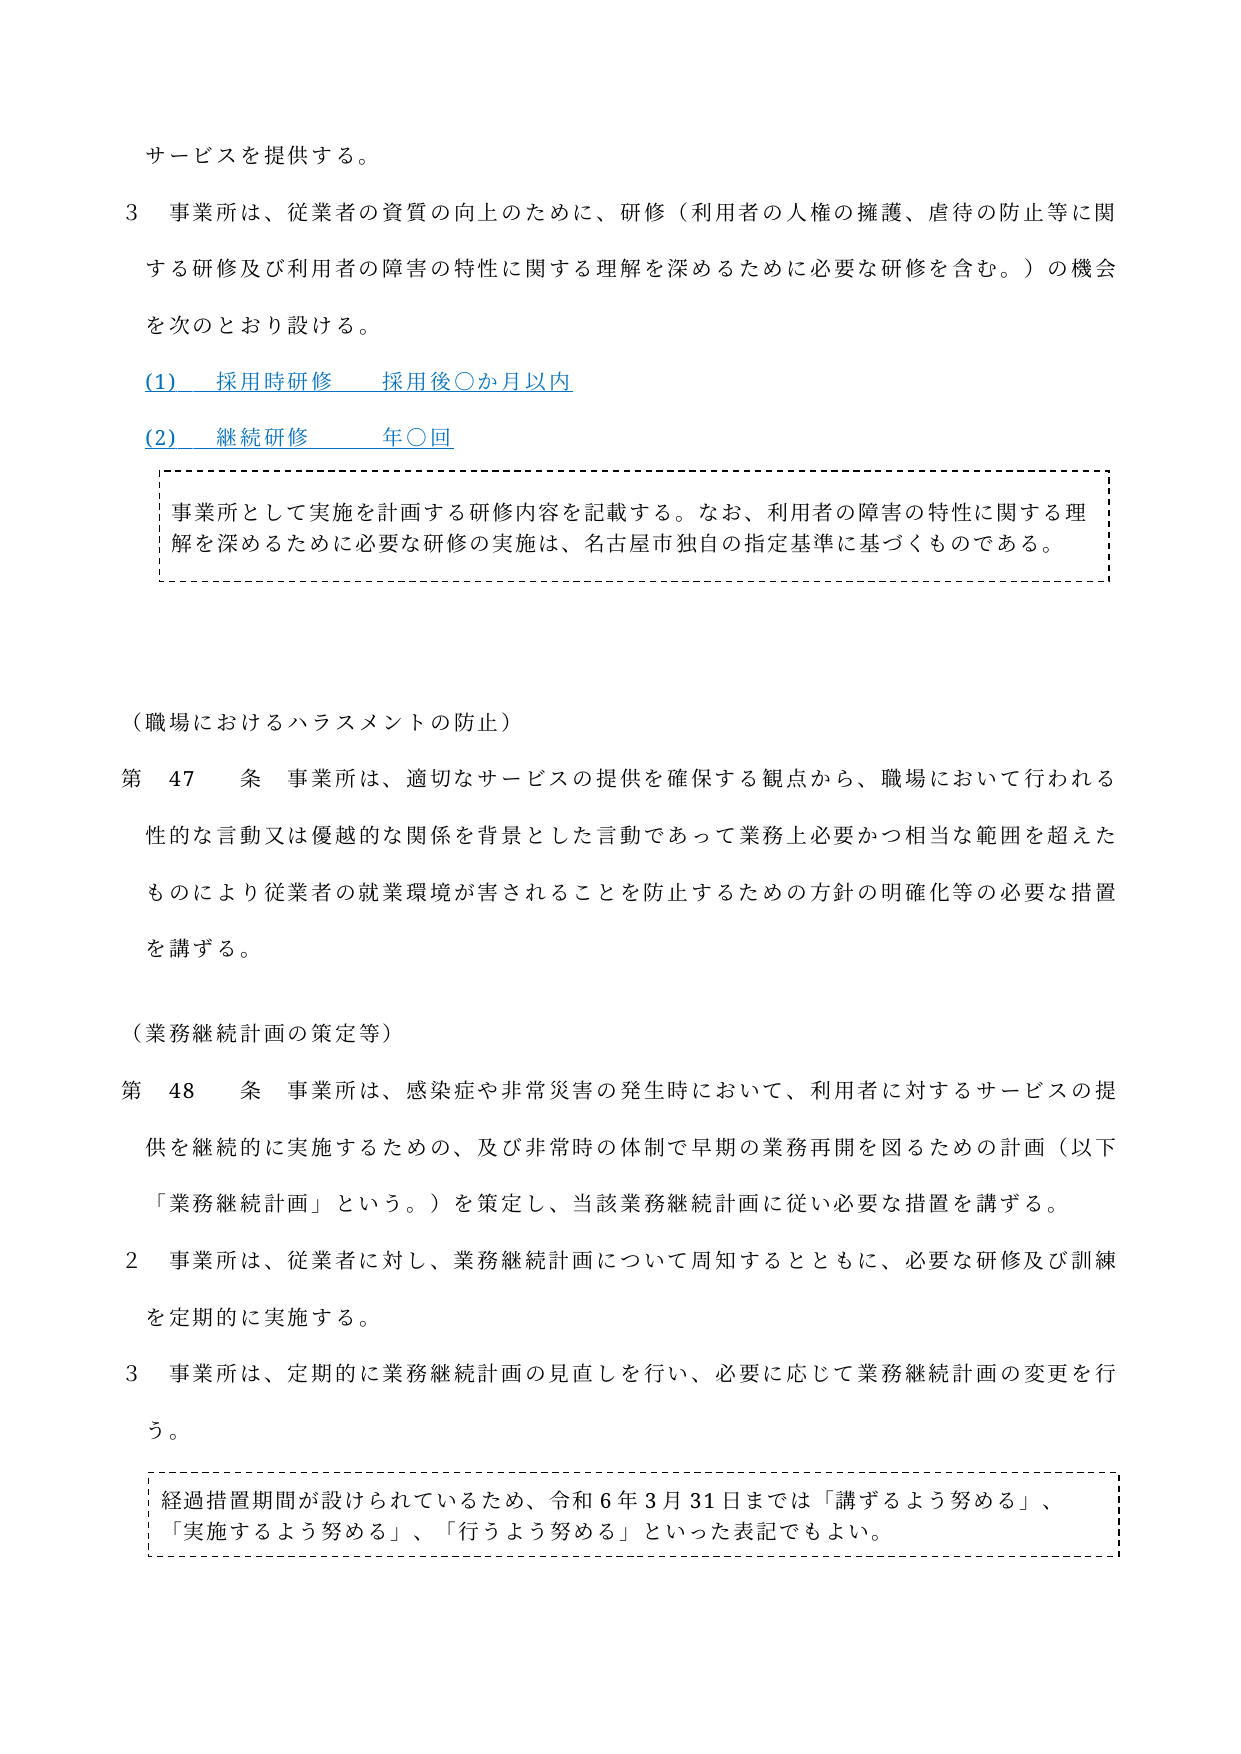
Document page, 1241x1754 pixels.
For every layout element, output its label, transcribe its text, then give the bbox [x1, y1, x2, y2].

text 第48条 事業所は、感染症や非常災害の発生時において、利用者に対するサービスの提供を継続的に実施するための、及び非常時の体制で早期の業務再開を図るための計画（以下「業務継続計画」という。）を策定し、当該業務継続計画に従い必要な措置を講ずる。 [121, 1061, 1119, 1231]
text ３ 事業所は、定期的に業務継続計画の見直しを行い、必要に応じて業務継続計画の変更を行う。 [121, 1344, 1119, 1458]
text （業務継続計画の策定等） [121, 1004, 1119, 1061]
text ３ 事業所は、従業者の資質の向上のために、研修（利用者の人権の擁護、虐待の防止等に関する研修及び利用者の障害の特性に関する理解を深めるために必要な研修を含む。）の機会を次のとおり設ける。 [121, 183, 1119, 353]
text (2) 継続研修 年○回 [121, 409, 1119, 466]
text ２ 事業所は、従業者に対し、業務継続計画について周知するとともに、必要な研修及び訓練を定期的に実施する。 [121, 1231, 1119, 1344]
text (1) 採用時研修 採用後○か月以内 [121, 353, 1119, 409]
text 第47条 事業所は、適切なサービスの提供を確保する観点から、職場において行われる性的な言動又は優越的な関係を背景とした言動であって業務上必要かつ相当な範囲を超えたものにより従業者の就業環境が害されることを防止するための方針の明確化等の必要な措置を講ずる。 [121, 749, 1119, 976]
text （職場におけるハラスメントの防止） [121, 693, 1119, 749]
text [121, 126, 1119, 183]
